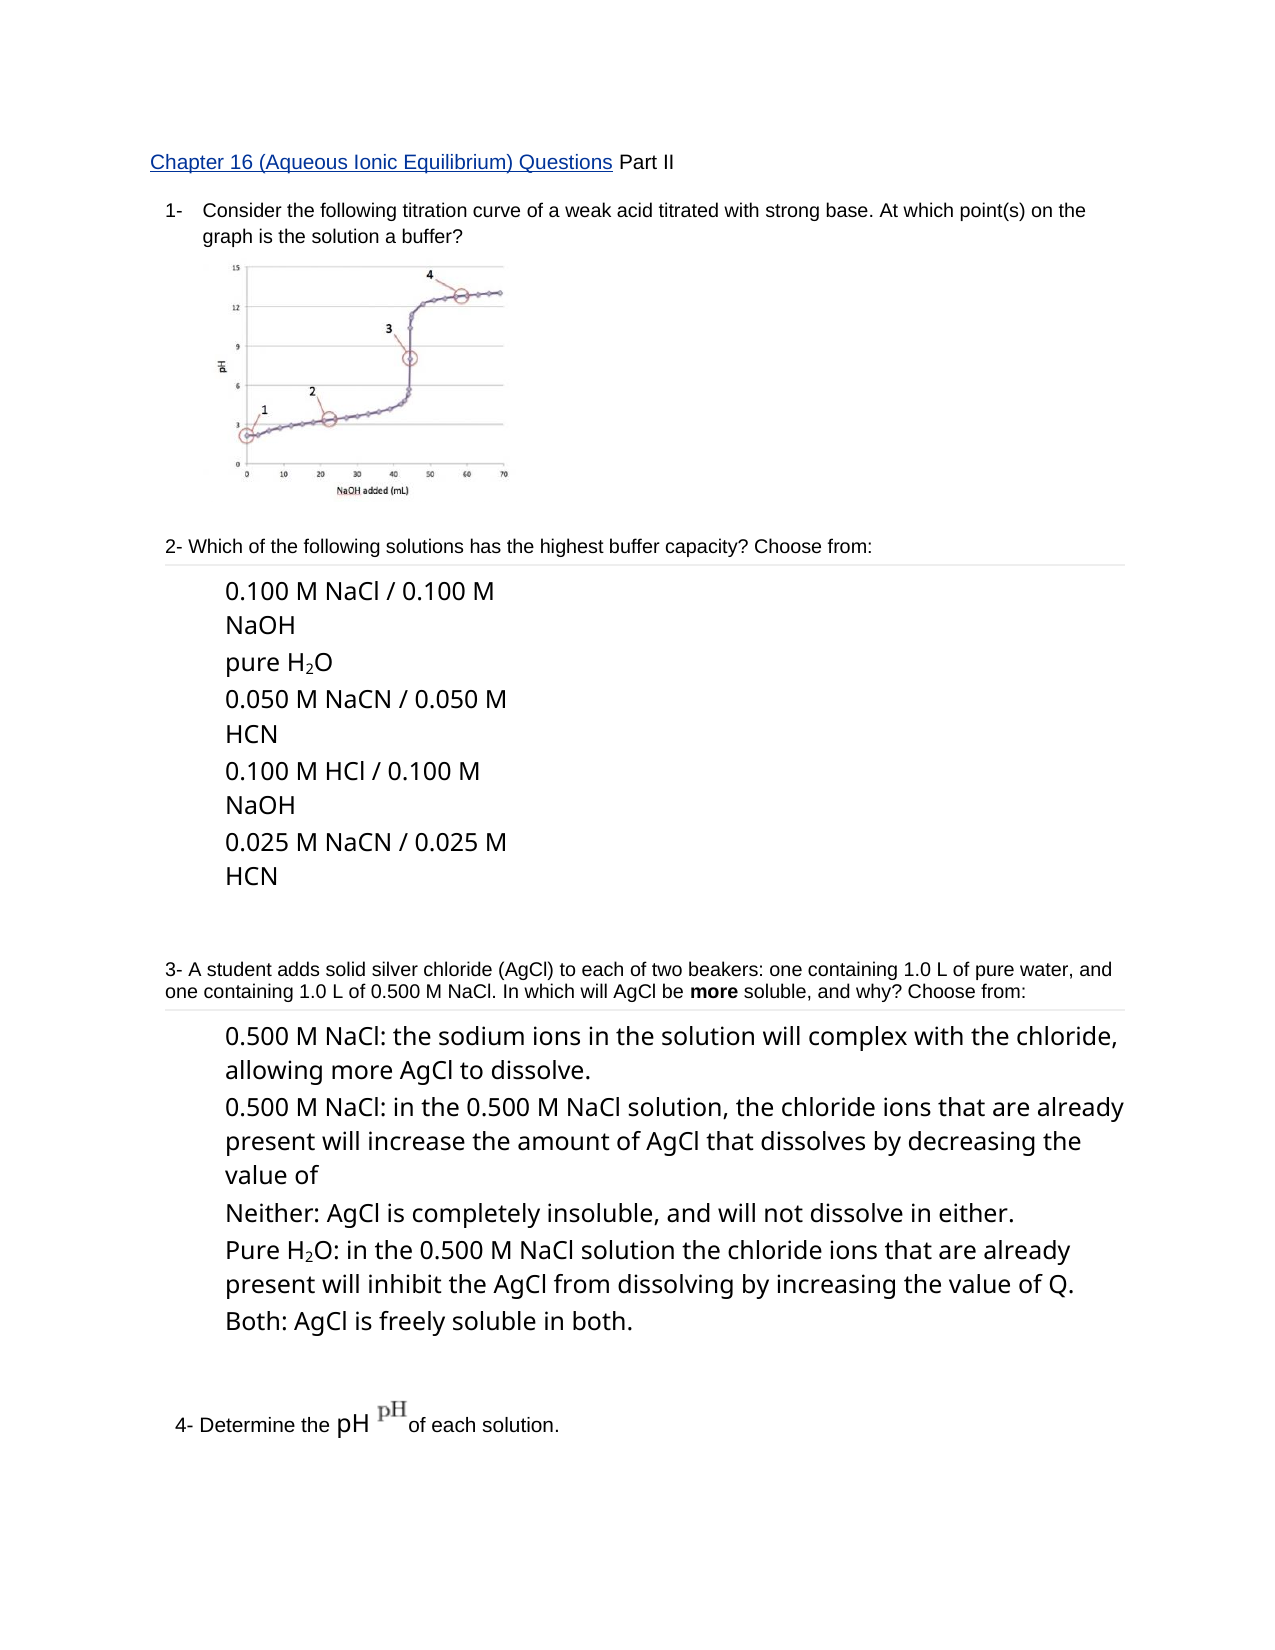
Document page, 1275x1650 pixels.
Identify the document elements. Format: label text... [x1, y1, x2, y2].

text 3- A student adds solid silver chloride (AgCl) to each of two beakers: one containing 1.0 L of pure water, and one containing 1.0 L of 0.500 M NaCl. In which will AgCl be more soluble, and why? Choose from: [165, 958, 1125, 1009]
table_cell 0.100 M HCl / 0.100 M NaOH [224, 752, 546, 823]
table_cell Pure H2O: in the 0.500 M NaCl solution the chloride ions that are already present will inhibit the AgCl from dissolving by increasing the value of Q. [224, 1231, 1127, 1302]
text 2- Which of the following solutions has the highest buffer capacity? Choose from: [165, 535, 1125, 564]
table_cell Both: AgCl is freely soluble in both. [224, 1302, 1127, 1373]
text 4- Determine the pH of each solution. [175, 1398, 1125, 1440]
table_header 0.500 M NaCl: the sodium ions in the solution will complex with the chloride, allowing more AgCl to dissolve. [224, 1017, 1127, 1088]
table_cell pure H2O [224, 644, 546, 681]
table_cell Neither: AgCl is completely insoluble, and will not dissolve in either. [224, 1194, 1127, 1231]
picture [376, 1398, 409, 1433]
table_header 0.100 M NaCl / 0.100 M NaOH [224, 572, 546, 643]
table_cell 0.500 M NaCl: in the 0.500 M NaCl solution, the chloride ions that are already present will increase the amount of AgCl that dissolves by decreasing the value of [224, 1088, 1127, 1194]
picture [202, 251, 522, 502]
table_cell 0.025 M NaCN / 0.025 M HCN [224, 823, 546, 928]
table_cell 0.050 M NaCN / 0.050 M HCN [224, 681, 546, 752]
text Chapter 16 (Aqueous Ionic Equilibrium) Questions Part II [150, 150, 1125, 174]
